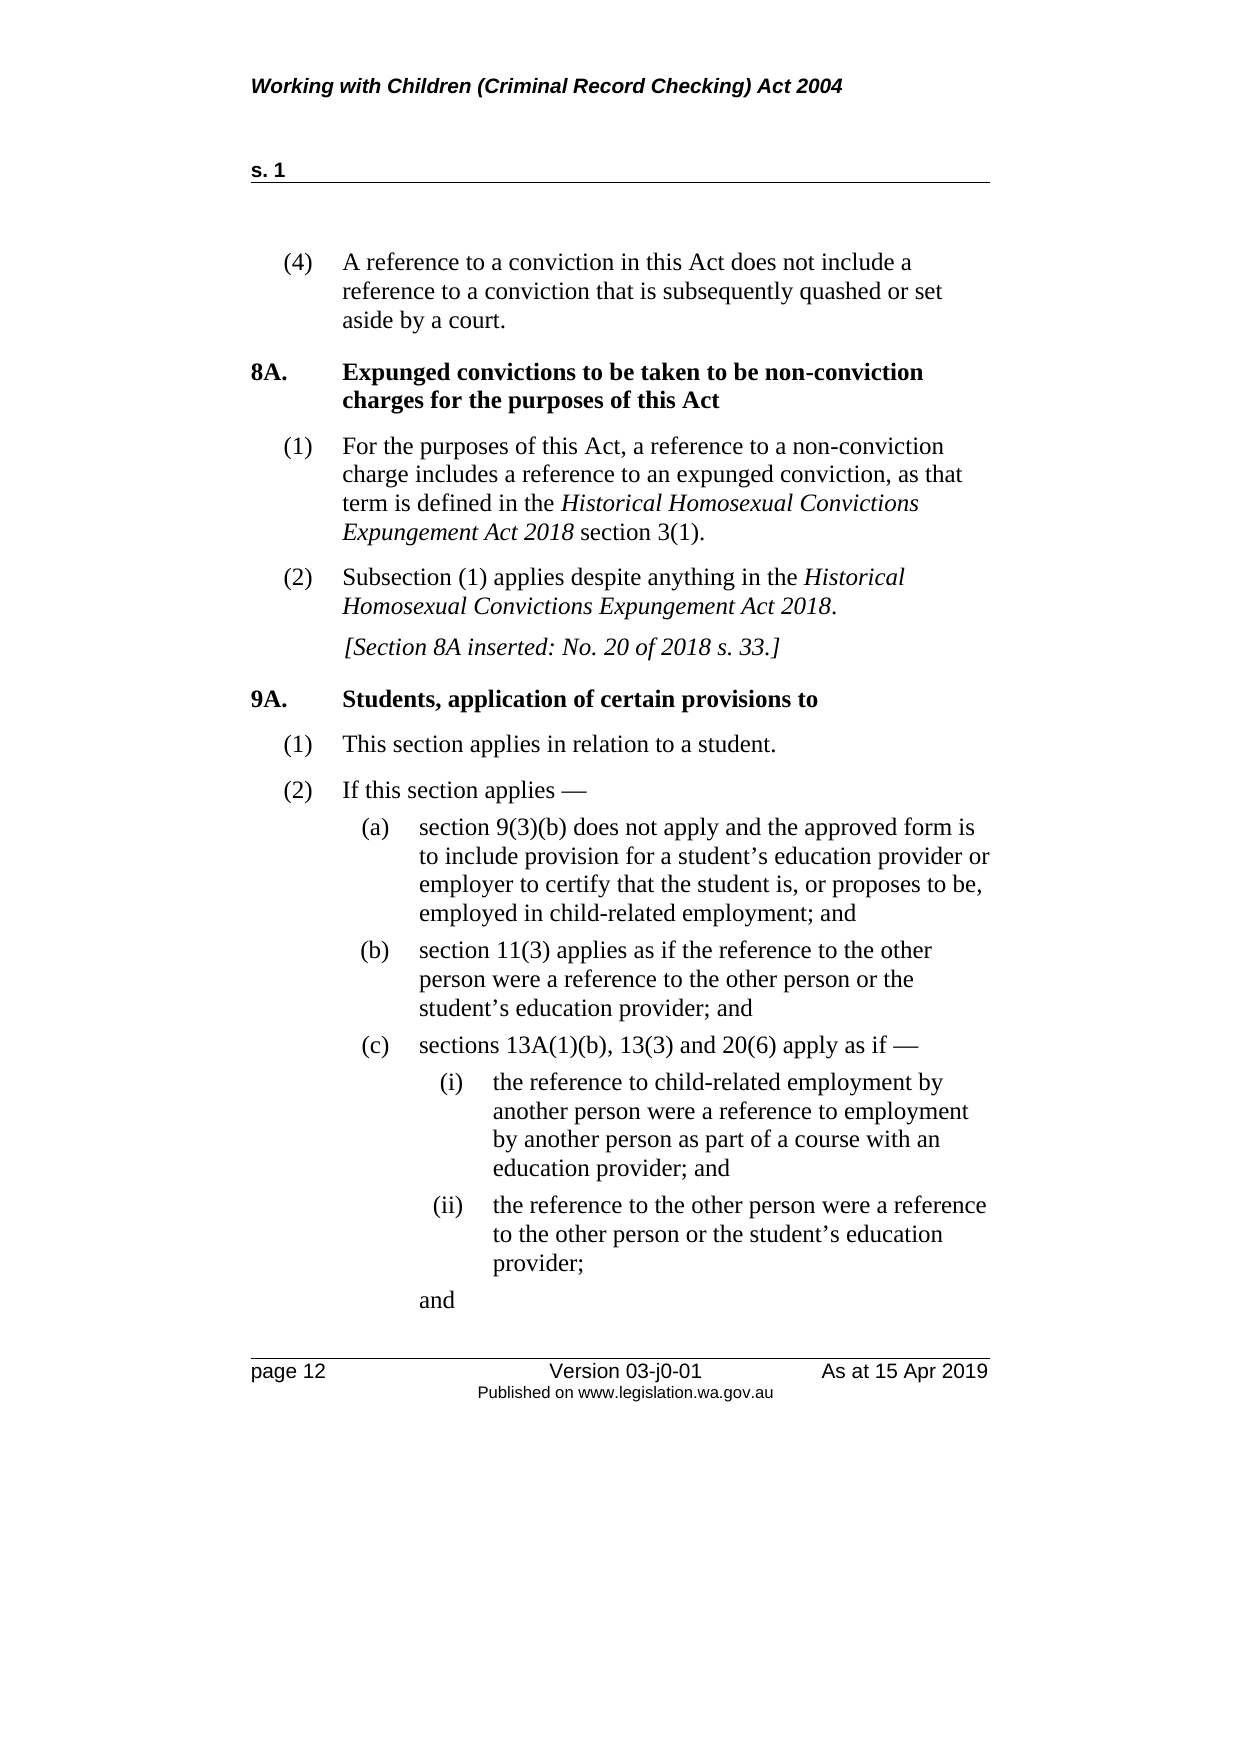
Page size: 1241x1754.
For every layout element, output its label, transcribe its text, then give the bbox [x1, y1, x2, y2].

text [Section 8A inserted: No. 20 of 2018 s. 33.] [251, 632, 990, 661]
text and [251, 1285, 990, 1314]
text (4) A reference to a conviction in this Act does not include a reference to a conviction that is subsequently quashed or set aside by a court. [251, 247, 990, 334]
text (ii) the reference to the other person were a reference to the other person or the student’s education provider; [251, 1190, 990, 1277]
text (1) This section applies in relation to a student. [251, 729, 990, 758]
text (1) For the purposes of this Act, a reference to a non-conviction charge includes a reference to an expunged conviction, as that term is defined in the Historical Homosexual Convictions Expungement Act 2018 section 3(1). [251, 431, 990, 546]
subtitle 9A. Students, application of certain provisions to [251, 684, 990, 713]
subtitle 8A. Expunged convictions to be taken to be non-conviction charges for the purposes of this Act [251, 357, 990, 414]
text (b) section 11(3) applies as if the reference to the other person were a reference to the other person or the student’s education provider; and [251, 935, 990, 1022]
text (i) the reference to child-related employment by another person were a reference to employment by another person as part of a course with an education provider; and [251, 1067, 990, 1182]
text (a) section 9(3)(b) does not apply and the approved form is to include provision for a student’s education provider or employer to certify that the student is, or proposes to be, employed in child-related employment; and [251, 812, 990, 927]
text (c) sections 13A(1)(b), 13(3) and 20(6) apply as if — [251, 1030, 990, 1059]
text (2) If this section applies — [251, 775, 990, 804]
text (2) Subsection (1) applies despite anything in the Historical Homosexual Convictions Expungement Act 2018. [251, 562, 990, 620]
